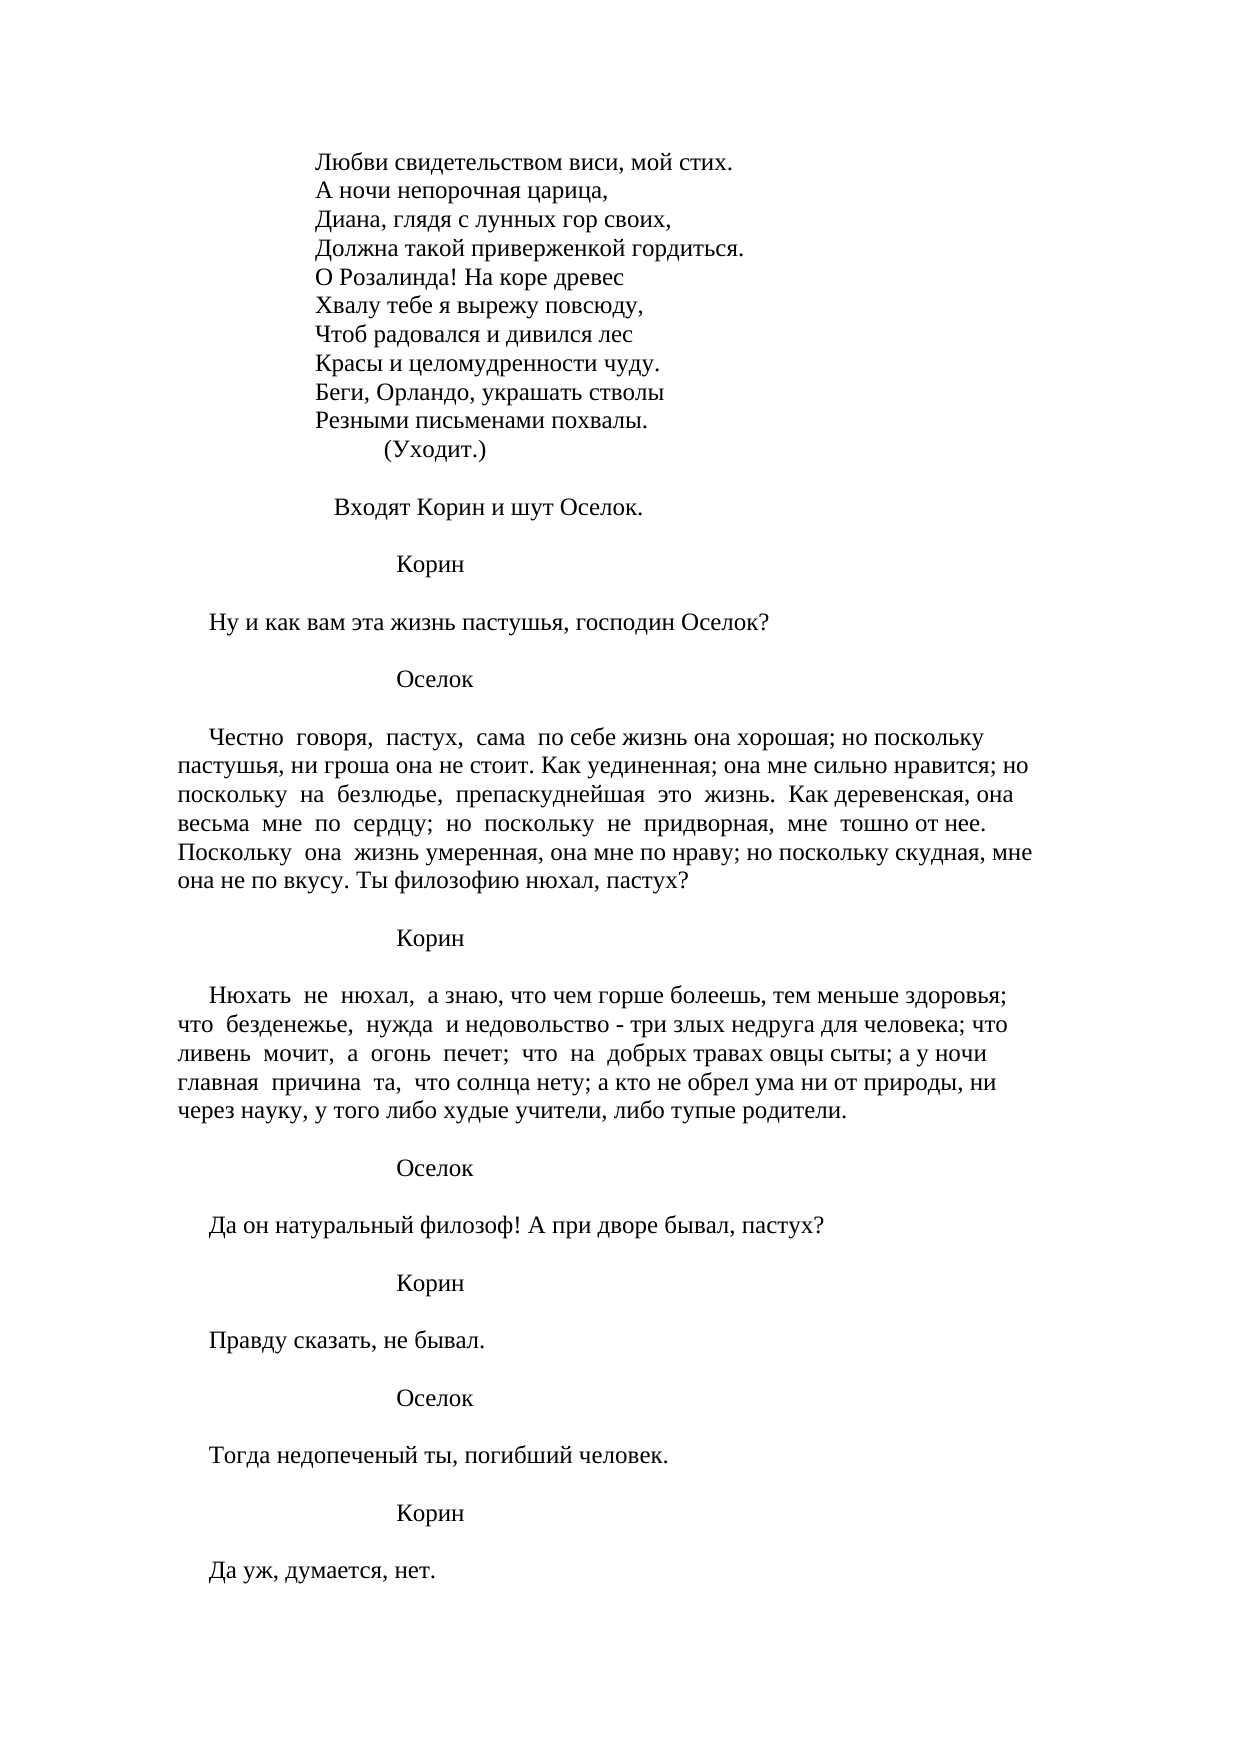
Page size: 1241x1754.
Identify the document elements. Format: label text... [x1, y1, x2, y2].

text Красы и целомудренности чуду. [177, 348, 1152, 377]
text поскольку на безлюдье, препаскуднейшая это жизнь. Как деревенская, она [177, 779, 1152, 808]
text Резными письменами похвалы. [177, 406, 1152, 434]
text Поскольку она жизнь умеренная, она мне по нраву; но поскольку скудная, мне [177, 837, 1152, 866]
text Беги, Орландо, украшать стволы [177, 377, 1152, 406]
text О Розалинда! На коре древес [177, 262, 1152, 291]
text Чтоб радовался и дивился лес [177, 319, 1152, 348]
text (Уходит.) [177, 434, 1152, 463]
text пастушья, ни гроша она не стоит. Как уединенная; она мне сильно нравится; но [177, 751, 1152, 779]
text Нюхать не нюхал, а знаю, что чем горше болеешь, тем меньше здоровья; [177, 981, 1152, 1009]
text она не по вкусу. Ты филозофию нюхал, пастух? [177, 866, 1152, 894]
text Должна такой приверженкой гордиться. [177, 233, 1152, 262]
text Правду сказать, не бывал. [177, 1326, 1152, 1354]
text Да он натуральный филозоф! А при дворе бывал, пастух? [177, 1211, 1152, 1239]
text Оселок [177, 664, 1152, 693]
text ливень мочит, а огонь печет; что на добрых травах овцы сыты; а у ночи [177, 1038, 1152, 1067]
text Диана, глядя с лунных гор своих, [177, 204, 1152, 233]
text Корин [177, 549, 1152, 578]
text Оселок [177, 1383, 1152, 1412]
text А ночи непорочная царица, [177, 176, 1152, 204]
text Корин [177, 1268, 1152, 1297]
text главная причина та, что солнца нету; а кто не обрел ума ни от природы, ни [177, 1067, 1152, 1096]
text через науку, у того либо худые учители, либо тупые родители. [177, 1096, 1152, 1124]
text Хвалу тебе я вырежу повсюду, [177, 291, 1152, 319]
text Корин [177, 1498, 1152, 1527]
text Корин [177, 923, 1152, 952]
text Ну и как вам эта жизнь пастушья, господин Оселок? [177, 607, 1152, 636]
text Честно говоря, пастух, сама по себе жизнь она хорошая; но поскольку [177, 722, 1152, 751]
text весьма мне по сердцу; но поскольку не придворная, мне тошно от нее. [177, 808, 1152, 837]
text Входят Корин и шут Оселок. [177, 492, 1152, 521]
text Любви свидетельством виси, мой стих. [177, 147, 1152, 176]
text Оселок [177, 1153, 1152, 1182]
text что безденежье, нужда и недовольство - три злых недруга для человека; что [177, 1009, 1152, 1038]
text Тогда недопеченый ты, погибший человек. [177, 1441, 1152, 1469]
text Да уж, думается, нет. [177, 1556, 1152, 1584]
